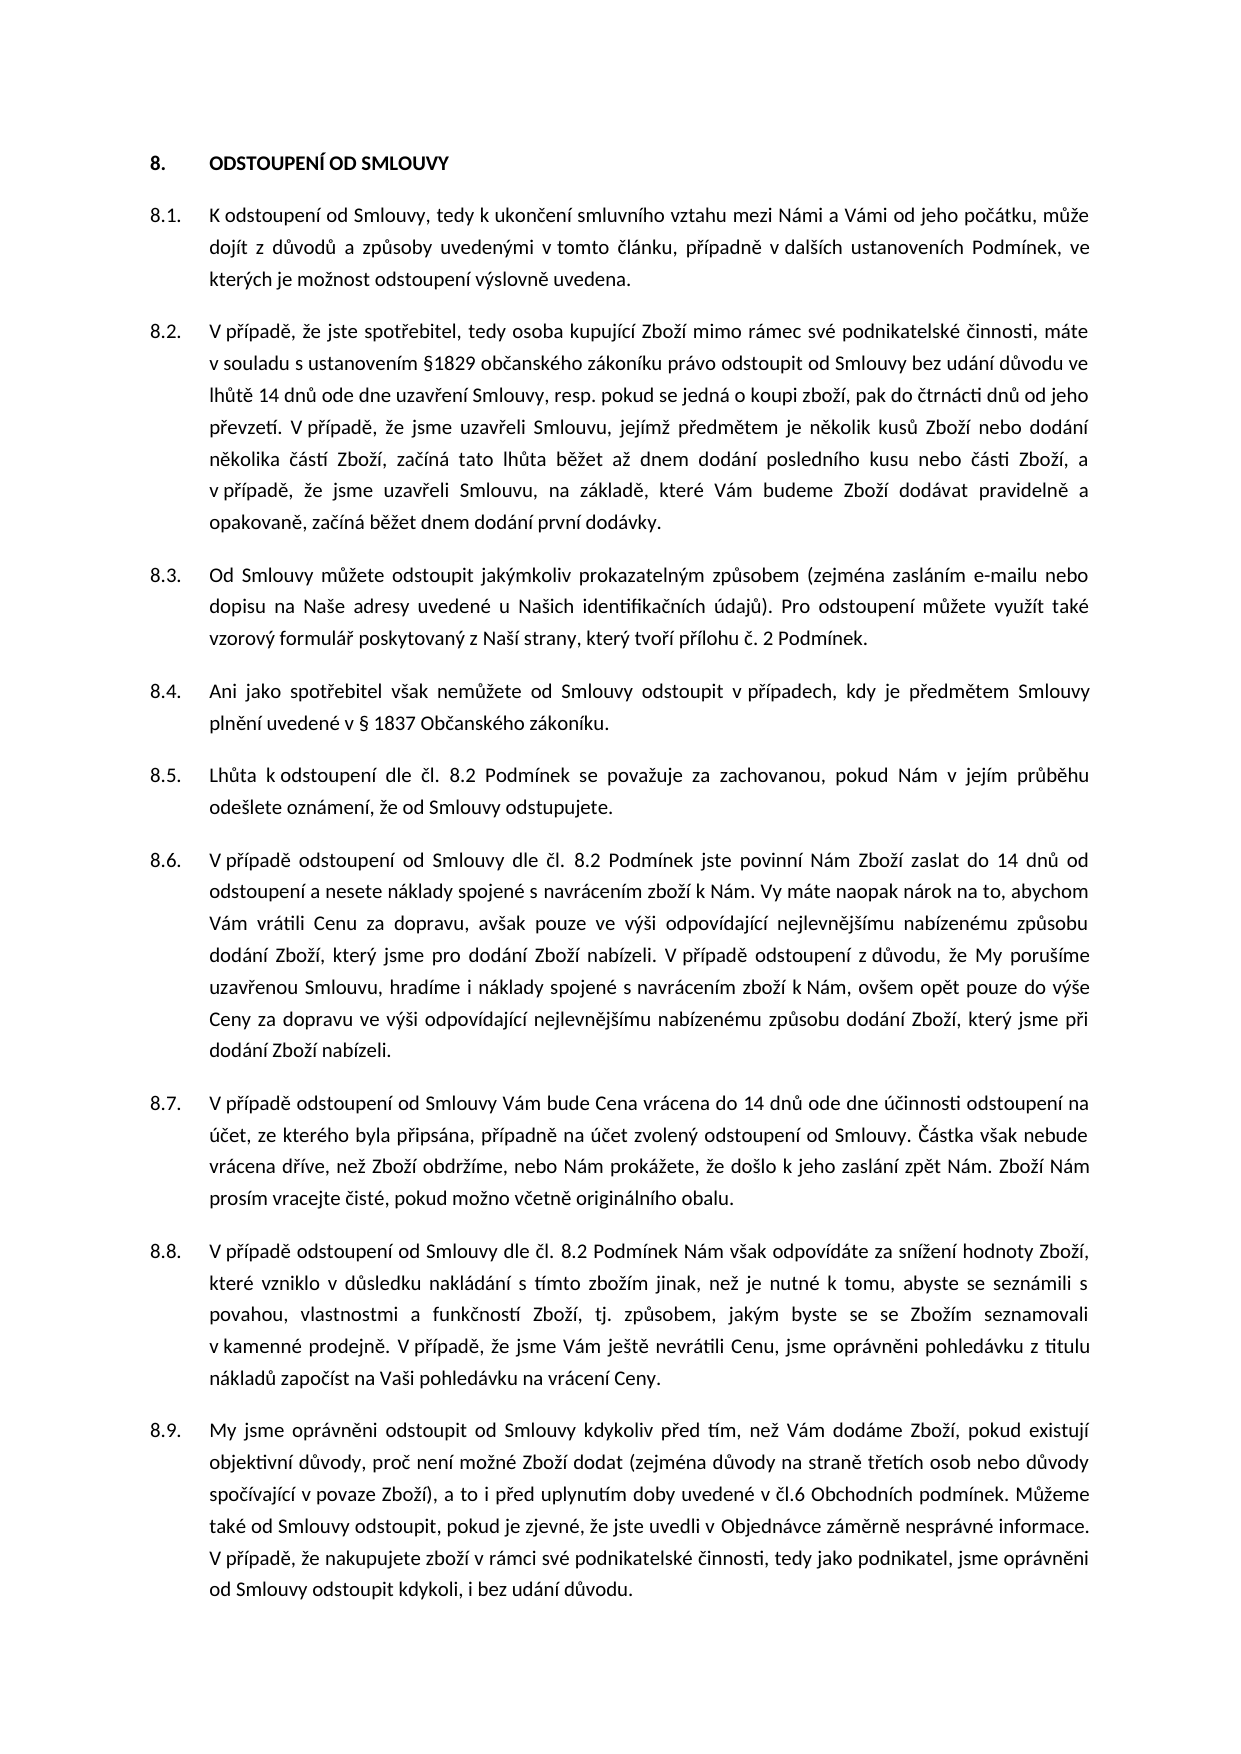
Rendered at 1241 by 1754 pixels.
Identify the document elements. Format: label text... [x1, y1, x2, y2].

list V případě, že jste spotřebitel, tedy osoba kupující Zboží mimo rámec své podnikatelské činnosti, máte v souladu s ustanovením §1829 občanského zákoníku právo odstoupit od Smlouvy bez udání důvodu ve lhůtě 14 dnů ode dne uzavření Smlouvy, resp. pokud se jedná o koupi zboží, pak do čtrnácti dnů od jeho převzetí. V případě, že jsme uzavřeli Smlouvu, jejímž předmětem je několik kusů Zboží nebo dodání několika částí Zboží, začíná tato lhůta běžet až dnem dodání posledního kusu nebo části Zboží, a v případě, že jsme uzavřeli Smlouvu, na základě, které Vám budeme Zboží dodávat pravidelně a opakovaně, začíná běžet dnem dodání první dodávky. [150, 319, 1090, 535]
list My jsme oprávněni odstoupit od Smlouvy kdykoliv před tím, než Vám dodáme Zboží, pokud existují objektivní důvody, proč není možné Zboží dodat (zejména důvody na straně třetích osob nebo důvody spočívající v povaze Zboží), a to i před uplynutím doby uvedené v čl.6 Obchodních podmínek. Můžeme také od Smlouvy odstoupit, pokud je zjevné, že jste uvedli v Objednávce záměrně nesprávné informace. V případě, že nakupujete zboží v rámci své podnikatelské činnosti, tedy jako podnikatel, jsme oprávněni od Smlouvy odstoupit kdykoli, i bez udání důvodu. [150, 1418, 1090, 1602]
list Lhůta k odstoupení dle čl. 8.2 Podmínek se považuje za zachovanou, pokud Nám v jejím průběhu odešlete oznámení, že od Smlouvy odstupujete. [150, 762, 1090, 820]
list K odstoupení od Smlouvy, tedy k ukončení smluvního vztahu mezi Námi a Vámi od jeho počátku, může dojít z důvodů a způsoby uvedenými v tomto článku, případně v dalších ustanoveních Podmínek, ve kterých je možnost odstoupení výslovně uvedena. [150, 203, 1090, 292]
list V případě odstoupení od Smlouvy dle čl. 8.2 Podmínek Nám však odpovídáte za snížení hodnoty Zboží, které vzniklo v důsledku nakládání s tímto zbožím jinak, než je nutné k tomu, abyste se seznámili s povahou, vlastnostmi a funkčností Zboží, tj. způsobem, jakým byste se se Zbožím seznamovali v kamenné prodejně. V případě, že jsme Vám ještě nevrátili Cenu, jsme oprávněni pohledávku z titulu nákladů započíst na Vaši pohledávku na vrácení Ceny. [150, 1238, 1090, 1391]
list odstoupení od smlouvy [150, 150, 1090, 175]
list V případě odstoupení od Smlouvy Vám bude Cena vrácena do 14 dnů ode dne účinnosti odstoupení na účet, ze kterého byla připsána, případně na účet zvolený odstoupení od Smlouvy. Částka však nebude vrácena dříve, než Zboží obdržíme, nebo Nám prokážete, že došlo k jeho zaslání zpět Nám. Zboží Nám prosím vracejte čisté, pokud možno včetně originálního obalu. [150, 1090, 1090, 1211]
list V případě odstoupení od Smlouvy dle čl. 8.2 Podmínek jste povinní Nám Zboží zaslat do 14 dnů od odstoupení a nesete náklady spojené s navrácením zboží k Nám. Vy máte naopak nárok na to, abychom Vám vrátili Cenu za dopravu, avšak pouze ve výši odpovídající nejlevnějšímu nabízenému způsobu dodání Zboží, který jsme pro dodání Zboží nabízeli. V případě odstoupení z důvodu, že My porušíme uzavřenou Smlouvu, hradíme i náklady spojené s navrácením zboží k Nám, ovšem opět pouze do výše Ceny za dopravu ve výši odpovídající nejlevnějšímu nabízenému způsobu dodání Zboží, který jsme při dodání Zboží nabízeli. [150, 847, 1090, 1063]
list Ani jako spotřebitel však nemůžete od Smlouvy odstoupit v případech, kdy je předmětem Smlouvy plnění uvedené v § 1837 Občanského zákoníku. [150, 678, 1090, 735]
list Od Smlouvy můžete odstoupit jakýmkoliv prokazatelným způsobem (zejména zasláním e-mailu nebo dopisu na Naše adresy uvedené u Našich identifikačních údajů). Pro odstoupení můžete využít také vzorový formulář poskytovaný z Naší strany, který tvoří přílohu č. 2 Podmínek. [150, 562, 1090, 651]
